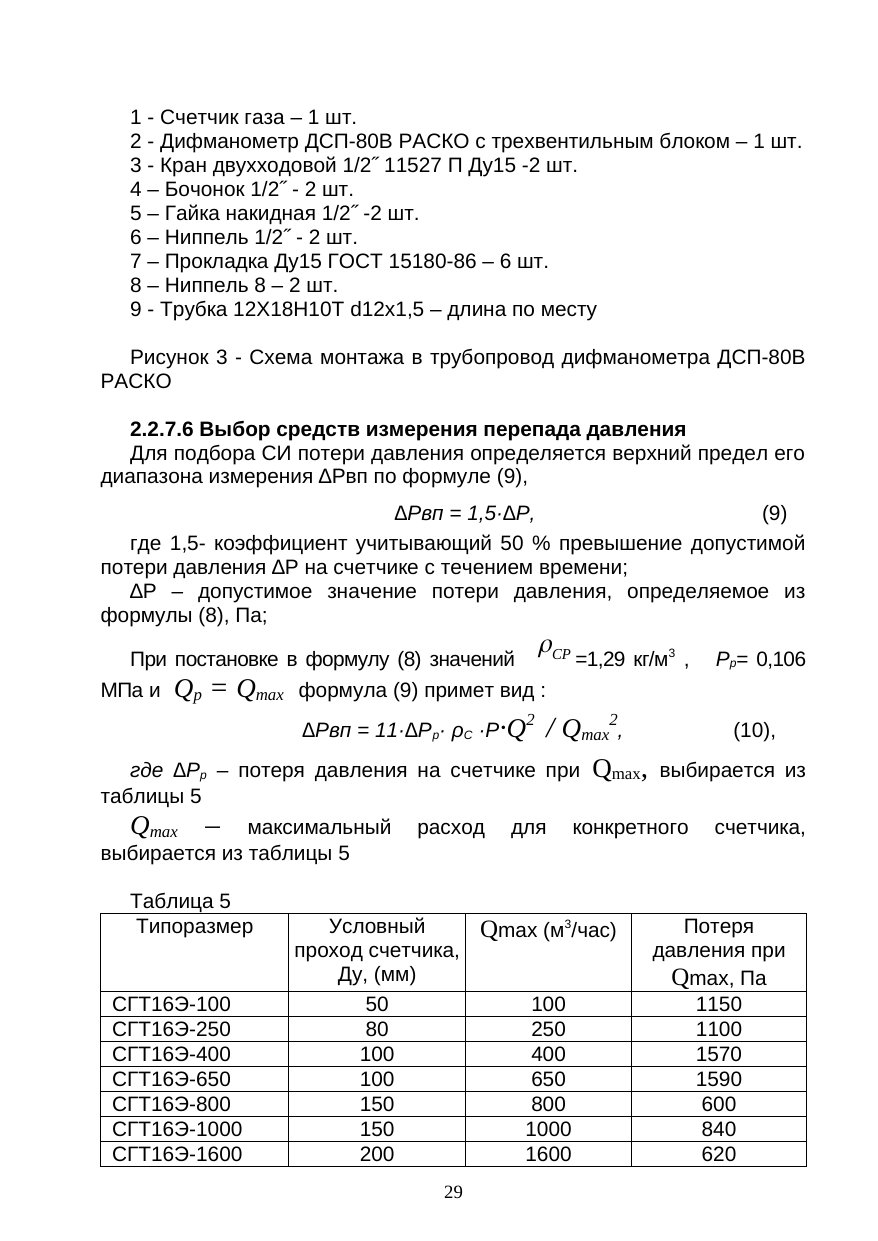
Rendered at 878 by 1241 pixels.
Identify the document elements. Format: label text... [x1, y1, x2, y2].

text 7 – Прокладка Ду15 ГОСТ 15180-86 – 6 шт. [100, 249, 806, 273]
table_cell 250 [466, 1017, 631, 1041]
table_header Qmax (м3/час) [466, 914, 631, 991]
text ∆Р – допустимое значение потери давления, определяемое из формулы (8), Па; [100, 579, 806, 627]
text 4 – Бочонок 1/2˝ - 2 шт. [100, 177, 806, 201]
table_cell 1150 [632, 992, 806, 1016]
table_cell 50 [289, 992, 465, 1016]
table_cell 1570 [632, 1042, 806, 1066]
table_cell СГТ16Э-1000 [101, 1117, 288, 1141]
text 6 – Ниппель 1/2˝ - 2 шт. [100, 225, 806, 249]
table_cell СГТ16Э-800 [101, 1092, 288, 1116]
table_cell 200 [289, 1142, 465, 1166]
text Для подбора СИ потери давления определяется верхний предел его диапазона измерения ∆Рвп по формуле (9), [100, 440, 806, 488]
text Таблица 5 [100, 889, 806, 913]
table_cell 600 [632, 1092, 806, 1116]
table_cell 80 [289, 1017, 465, 1041]
table_cell 840 [632, 1117, 806, 1141]
text Qmax – максимальный расход для конкретного счетчика, выбирается из таблицы 5 [100, 807, 806, 865]
text где ∆Рр – потеря давления на счетчике при Qmax, выбирается из таблицы 5 [100, 750, 806, 807]
table_cell СГТ16Э-650 [101, 1067, 288, 1091]
table_cell СГТ16Э-400 [101, 1042, 288, 1066]
table_cell 100 [289, 1067, 465, 1091]
table_header Условный проход счетчика, Ду, (мм) [289, 914, 465, 991]
table_cell 1600 [466, 1142, 631, 1166]
text 3 - Кран двухходовой 1/2˝ 11527 П Ду15 -2 шт. [100, 153, 806, 177]
text 2.2.7.6 Выбор средств измерения перепада давления [100, 416, 806, 440]
text где 1,5- коэффициент учитывающий 50 % превышение допустимой потери давления ∆Р на счетчике с течением времени; [100, 531, 806, 579]
table_cell 400 [466, 1042, 631, 1066]
text 2 - Дифманометр ДСП-80В РАСКО с трехвентильным блоком – 1 шт. [100, 129, 806, 153]
table_cell 150 [289, 1117, 465, 1141]
table_cell СГТ16Э-1600 [101, 1142, 288, 1166]
table_header Типоразмер [101, 914, 288, 991]
table_cell 150 [289, 1092, 465, 1116]
text 5 – Гайка накидная 1/2˝ -2 шт. [100, 201, 806, 225]
table_cell СГТ16Э-250 [101, 1017, 288, 1041]
text 8 – Ниппель 8 – 2 шт. [100, 273, 806, 297]
text При постановке в формулу (8) значений =1,29 кг/м3 , Рр= 0,106 МПа и Qр = Qmax формула (9) примет вид : [100, 627, 806, 704]
table_cell 620 [632, 1142, 806, 1166]
text ∆Рвп = 1,5·∆Р, (9) [100, 501, 806, 525]
table_cell 650 [466, 1067, 631, 1091]
text 9 - Трубка 12Х18Н10Т d12х1,5 – длина по месту [100, 297, 806, 321]
text ∆Рвп = 11·∆Рр· ρС ·Р·Q2 / Qmax2, (10), [100, 710, 806, 744]
text 1 - Счетчик газа – 1 шт. [100, 105, 806, 129]
table_cell 1590 [632, 1067, 806, 1091]
text Рисунок 3 - Схема монтажа в трубопровод дифманометра ДСП-80В РАСКО [100, 344, 806, 392]
table_cell 1100 [632, 1017, 806, 1041]
table_cell 800 [466, 1092, 631, 1116]
table_cell СГТ16Э-100 [101, 992, 288, 1016]
table_cell 1000 [466, 1117, 631, 1141]
table_cell 100 [466, 992, 631, 1016]
table_header Потеря давления при Qmax, Па [632, 914, 806, 991]
table_cell 100 [289, 1042, 465, 1066]
